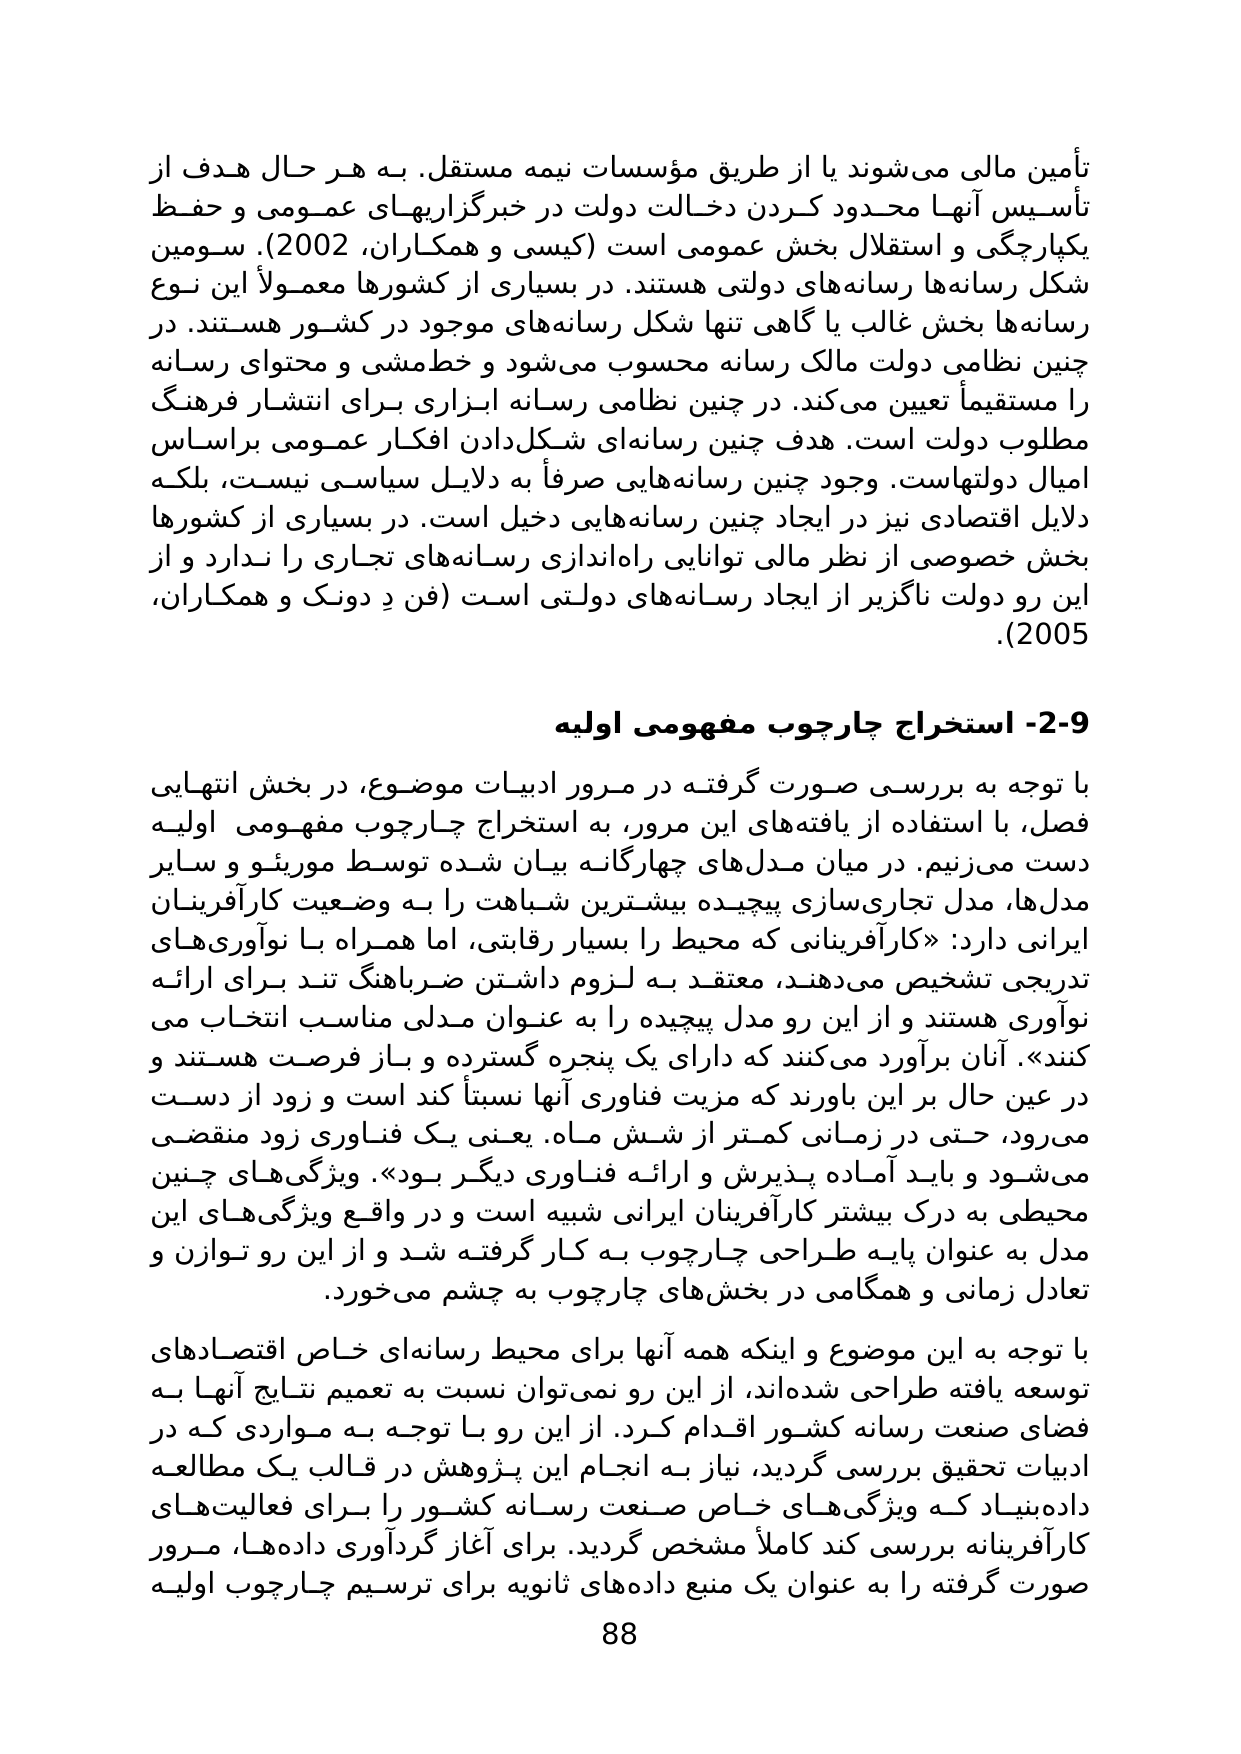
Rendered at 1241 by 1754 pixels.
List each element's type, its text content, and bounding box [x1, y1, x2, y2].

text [150, 1332, 1090, 1600]
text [150, 150, 1090, 651]
subtitle 2-9- استخراج چارچوب مفهومی اولیه [150, 706, 1090, 740]
text با توجه به بررسی صورت گرفته در مرور ادبیات موضوع، در بخش انتهایی فصل، با استفاده از یافته‌های این مرور، به استخراج چارچوب مفهومی اولیه دست می‌زنیم. در میان مدل‌های چهارگانه بیان شده توسط موریئو و سایر مدل‌ها، مدل تجاری‌سازی پیچیده بیشترین شباهت را به وضعیت کارآفرینان ایرانی دارد: «کارآفرینانی که محیط را بسیار رقابتی، اما همراه با نوآوری‌های تدریجی تشخیص می‌دهند، معتقد به لزوم داشتن ضرباهنگ تند برای ارائه نوآوری هستند و از این رو مدل پیچیده را به عنوان مدلی مناسب انتخاب می کنند». آنان برآورد می‌کنند که دارای یک پنجره گسترده و باز فرصت هستند و در عین حال بر این باورند که مزیت فناوری آنها نسبتأ کند است و زود از دست می‌رود، حتی در زمانی کمتر از شش ماه. یعنی یک فناوری زود منقضی می‌شود و باید آماده پذیرش و ارائه فناوری دیگر بود». ویژگی‌های چنین محیطی به درک بیشتر کارآفرینان ایرانی شبیه است و در واقع ویژگی‌های این مدل به عنوان پایه طراحی چارچوب به کار گرفته شد و از این رو توازن و تعادل زمانی و همگامی در بخش‌های چارچوب به چشم می‌خورد. [150, 766, 1090, 1307]
